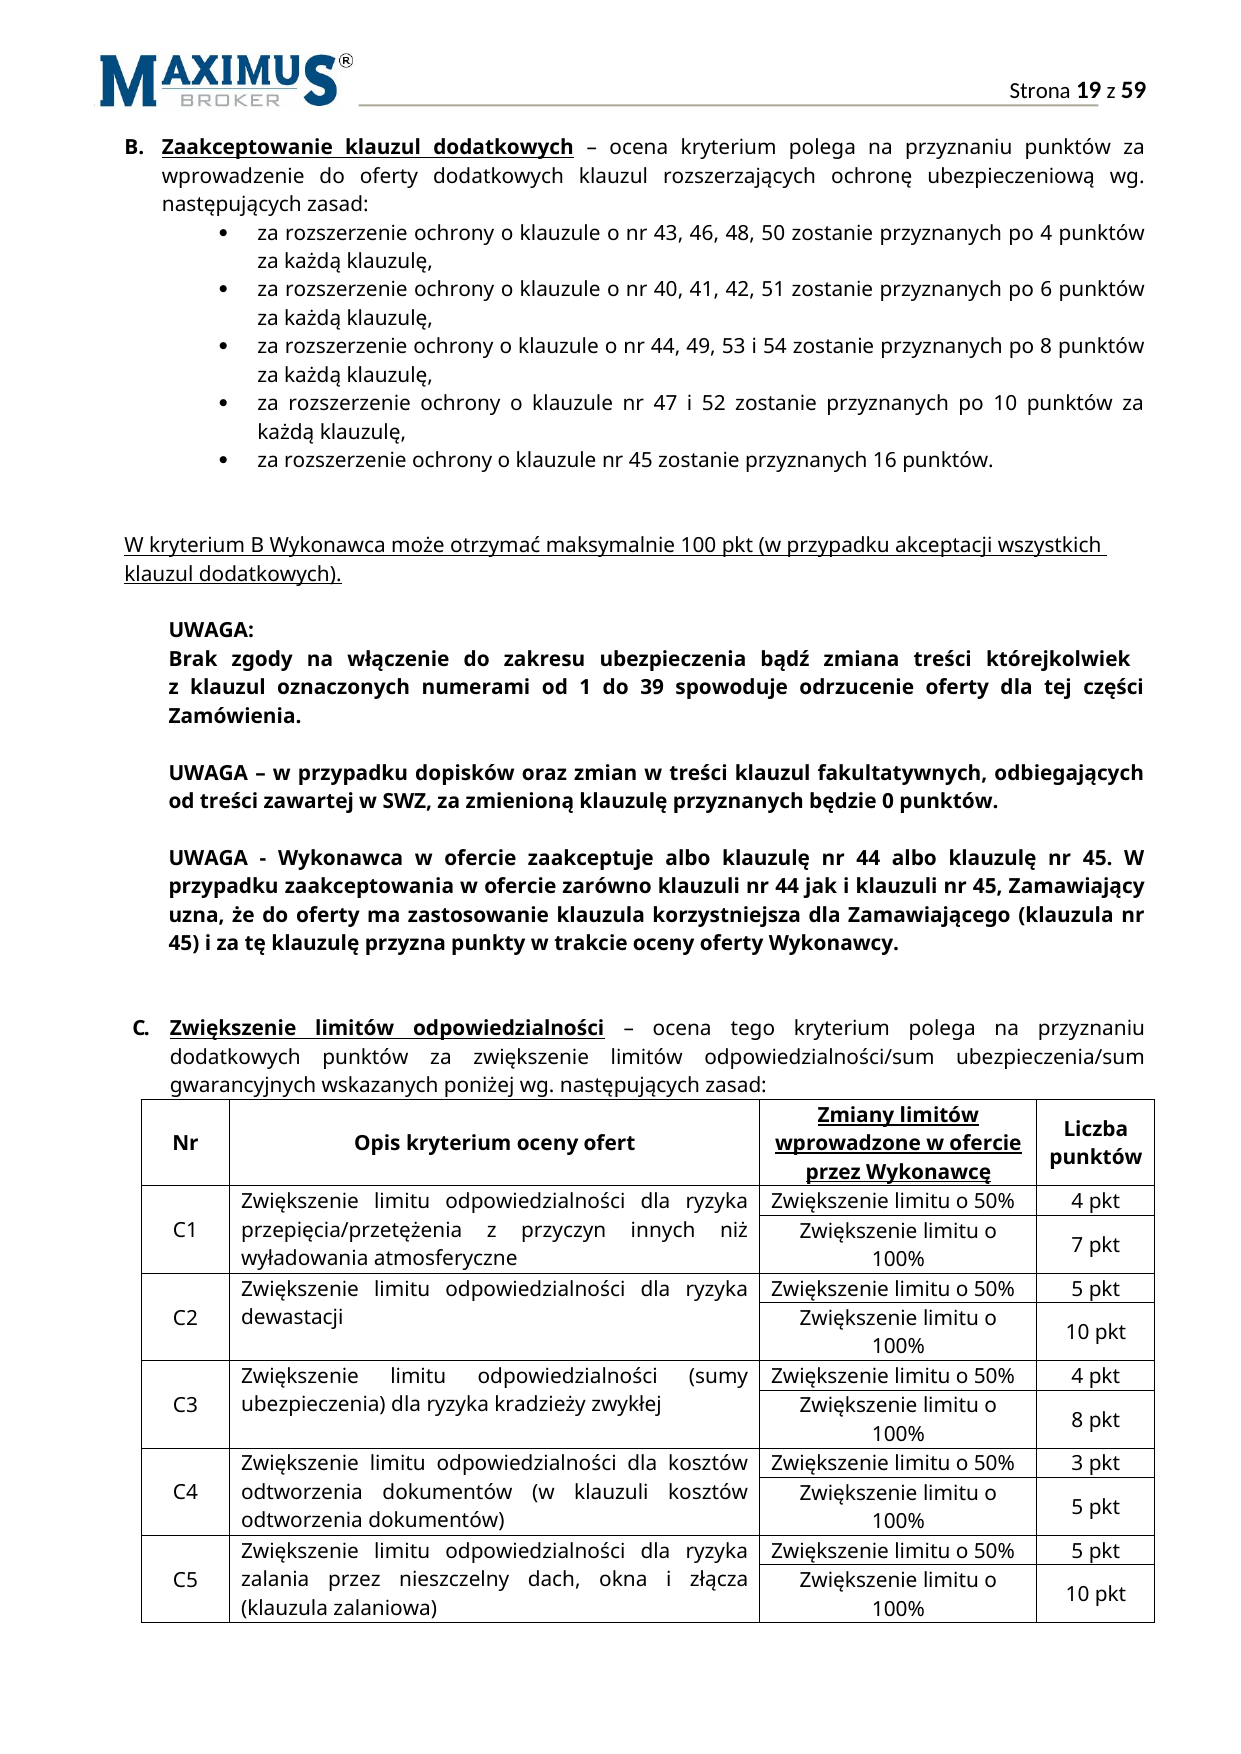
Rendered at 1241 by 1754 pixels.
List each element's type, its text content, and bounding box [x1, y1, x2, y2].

table_cell Zwiększenie limitu o 50% [760, 1274, 1036, 1302]
table_cell Zwiększenie limitu o 100% [760, 1391, 1036, 1447]
text UWAGA - Wykonawca w ofercie zaakceptuje albo klauzulę nr 44 albo klauzulę nr 45. W przypadku zaakceptowania w ofercie zarówno klauzuli nr 44 jak i klauzuli nr 45, Zamawiający uzna, że do oferty ma zastosowanie klauzula korzystniejsza dla Zamawiającego (klauzula nr 45) i za tę klauzulę przyzna punkty w trakcie oceny oferty Wykonawcy. [168, 843, 1146, 957]
table_cell Zwiększenie limitu o 50% [760, 1536, 1036, 1564]
table_cell Zwiększenie limitu odpowiedzialności dla ryzyka przepięcia/przetężenia z przyczyn innych niż wyładowania atmosferyczne [230, 1186, 759, 1273]
table_cell 4 pkt [1037, 1186, 1154, 1215]
table_cell Zwiększenie limitu odpowiedzialności dla ryzyka dewastacji [230, 1274, 759, 1360]
table_cell 5 pkt [1037, 1536, 1154, 1564]
list Zwiększenie limitów odpowiedzialności – ocena tego kryterium polega na przyznaniu dodatkowych punktów za zwiększenie limitów odpowiedzialności/sum ubezpieczenia/sum gwarancyjnych wskazanych poniżej wg. następujących zasad: [132, 1013, 1146, 1099]
table_cell Zwiększenie limitu o 100% [760, 1565, 1036, 1622]
table_cell C1 [142, 1186, 229, 1273]
table_cell C3 [142, 1361, 229, 1447]
list za rozszerzenie ochrony o klauzule nr 47 i 52 zostanie przyznanych po 10 punktów za każdą klauzulę, [219, 388, 1146, 445]
list za rozszerzenie ochrony o klauzule o nr 40, 41, 42, 51 zostanie przyznanych po 6 punktów za każdą klauzulę, [219, 274, 1146, 331]
table_cell Zwiększenie limitu o 100% [760, 1303, 1036, 1360]
table_cell Zwiększenie limitu o 100% [760, 1478, 1036, 1535]
table_cell 5 pkt [1037, 1478, 1154, 1535]
table_cell 5 pkt [1037, 1274, 1154, 1302]
table_header Zmiany limitów wprowadzone w ofercie przez Wykonawcę [760, 1100, 1036, 1185]
table_header Opis kryterium oceny ofert [230, 1100, 759, 1185]
table_cell Zwiększenie limitu odpowiedzialności dla kosztów odtworzenia dokumentów (w klauzuli kosztów odtworzenia dokumentów) [230, 1449, 759, 1535]
table_cell Zwiększenie limitu o 50% [760, 1449, 1036, 1477]
table_header Nr [142, 1100, 229, 1185]
table_cell Zwiększenie limitu odpowiedzialności (sumy ubezpieczenia) dla ryzyka kradzieży zwykłej [230, 1361, 759, 1447]
text Brak zgody na włączenie do zakresu ubezpieczenia bądź zmiana treści którejkolwiek z klauzul oznaczonych numerami od 1 do 39 spowoduje odrzucenie oferty dla tej części Zamówienia. [168, 644, 1146, 729]
table_cell C2 [142, 1274, 229, 1360]
table_header Liczba punktów [1037, 1100, 1154, 1185]
table_cell 7 pkt [1037, 1216, 1154, 1273]
list za rozszerzenie ochrony o klauzule o nr 44, 49, 53 i 54 zostanie przyznanych po 8 punktów za każdą klauzulę, [219, 331, 1146, 388]
table_cell C5 [142, 1536, 229, 1622]
table_cell Zwiększenie limitu o 50% [760, 1186, 1036, 1215]
list za rozszerzenie ochrony o klauzule o nr 43, 46, 48, 50 zostanie przyznanych po 4 punktów za każdą klauzulę, [219, 218, 1146, 274]
table_cell Zwiększenie limitu o 100% [760, 1216, 1036, 1273]
text UWAGA – w przypadku dopisków oraz zmian w treści klauzul fakultatywnych, odbiegających od treści zawartej w SWZ, za zmienioną klauzulę przyznanych będzie 0 punktów. [168, 758, 1146, 814]
table_cell 10 pkt [1037, 1303, 1154, 1360]
list za rozszerzenie ochrony o klauzule nr 45 zostanie przyznanych 16 punktów. [219, 445, 1146, 474]
table_cell 10 pkt [1037, 1565, 1154, 1622]
picture [94, 50, 359, 111]
table_cell C4 [142, 1449, 229, 1535]
table_cell Zwiększenie limitu odpowiedzialności dla ryzyka zalania przez nieszczelny dach, okna i złącza (klauzula zalaniowa) [230, 1536, 759, 1622]
text W kryterium B Wykonawca może otrzymać maksymalnie 100 pkt (w przypadku akceptacji wszystkich klauzul dodatkowych). [124, 531, 1146, 587]
table_cell 8 pkt [1037, 1391, 1154, 1447]
table_cell 3 pkt [1037, 1449, 1154, 1477]
table_cell Zwiększenie limitu o 50% [760, 1361, 1036, 1389]
text UWAGA: [168, 615, 1146, 644]
table_cell 4 pkt [1037, 1361, 1154, 1389]
list Zaakceptowanie klauzul dodatkowych – ocena kryterium polega na przyznaniu punktów za wprowadzenie do oferty dodatkowych klauzul rozszerzających ochronę ubezpieczeniową wg. następujących zasad: [124, 132, 1146, 218]
